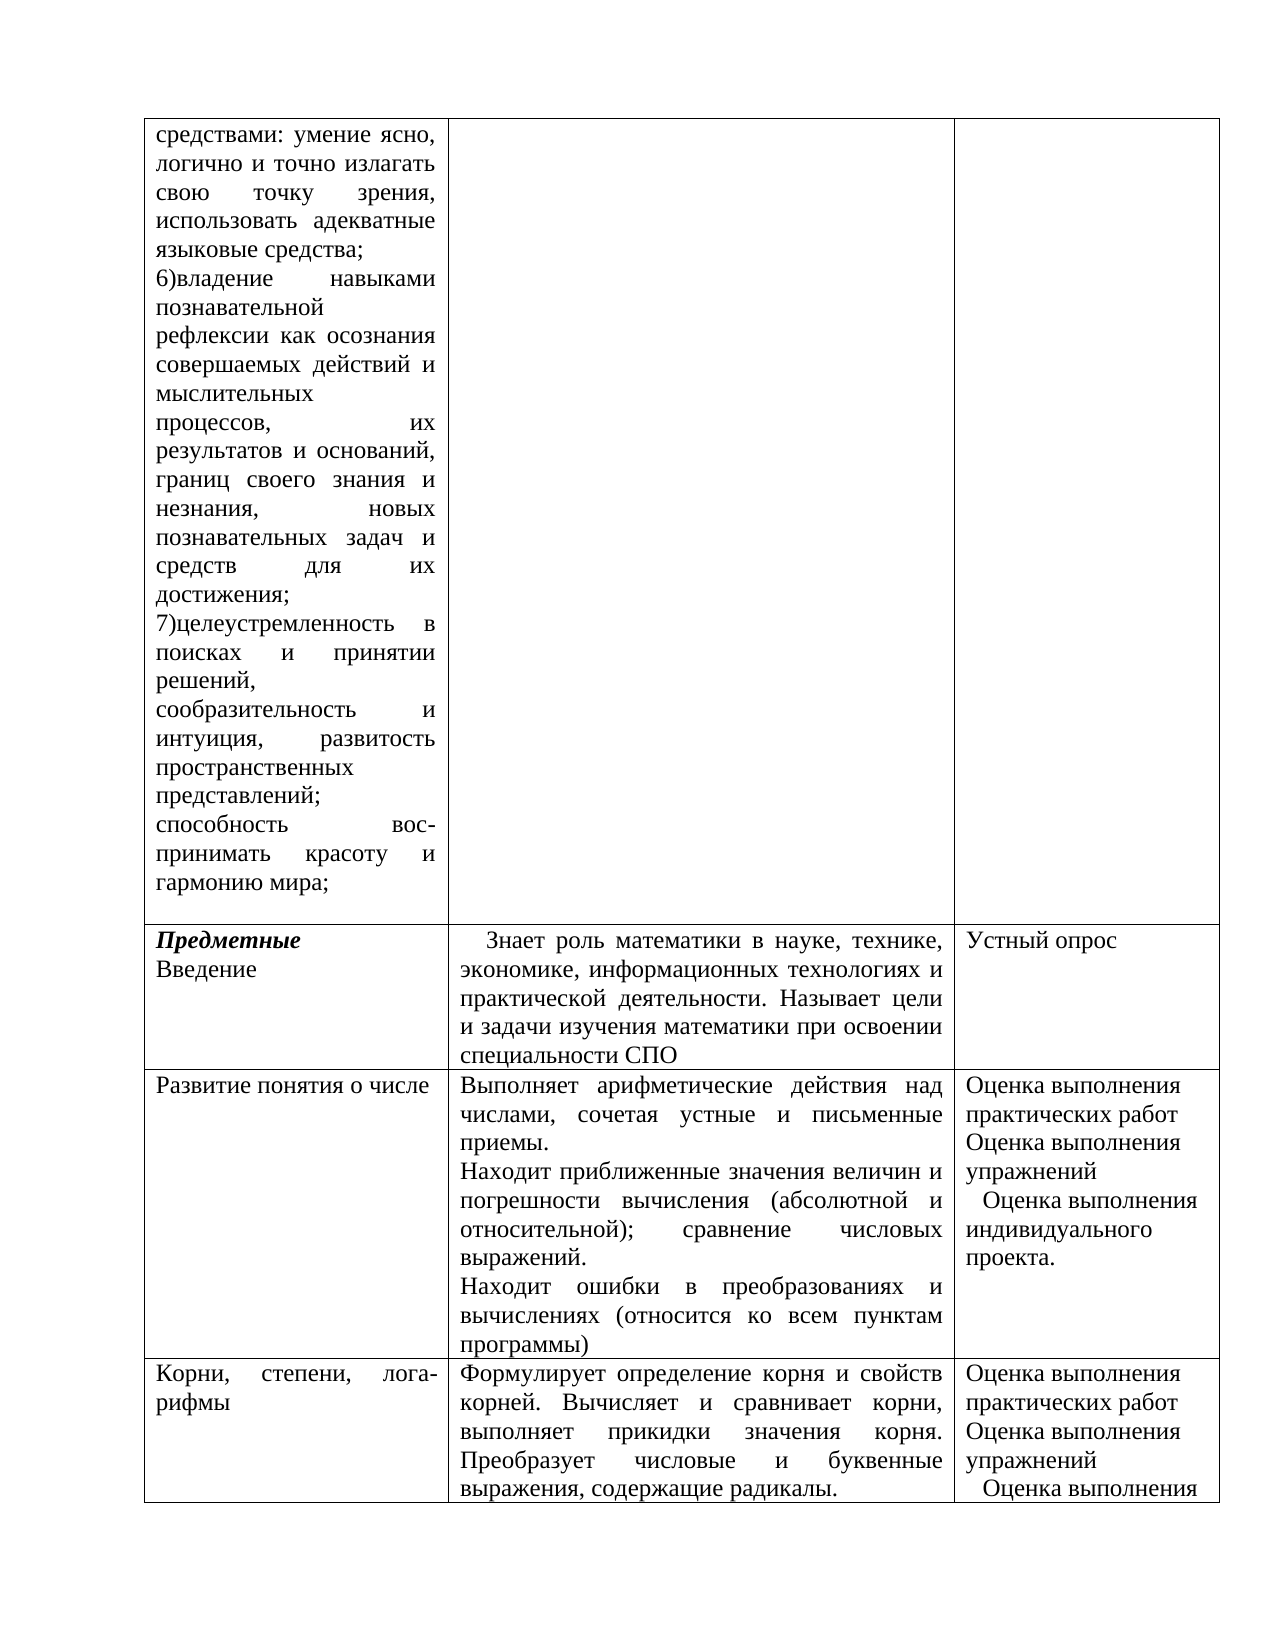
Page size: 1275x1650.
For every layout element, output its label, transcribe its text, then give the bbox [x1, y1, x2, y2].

table_cell Выполняет арифметические действия над числами, сочетая устные и письменные приемы. Находит приближенные значения величин и погрешности вычисления (абсолютной и относительной); сравнение числовых выражений. Находит ошибки в преобразованиях и вычислениях (относится ко всем пунктам программы) [449, 1070, 954, 1357]
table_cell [145, 1359, 448, 1502]
table_cell Устный опрос [955, 925, 1219, 1069]
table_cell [145, 119, 448, 924]
table_cell Развитие понятия о числе [145, 1070, 448, 1357]
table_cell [955, 119, 1219, 924]
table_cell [955, 1359, 1219, 1502]
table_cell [449, 119, 954, 924]
table_cell Оценка выполнения практических работ Оценка выполнения упражнений Оценка выполнения индивидуального проекта. [955, 1070, 1219, 1357]
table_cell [449, 1359, 954, 1502]
table_cell Предметные Введение [145, 925, 448, 1069]
table_cell Знает роль математики в науке, технике, экономике, информационных технологиях и практической деятельности. Называет цели и задачи изучения математики при освоении специальности СПО [449, 925, 954, 1069]
